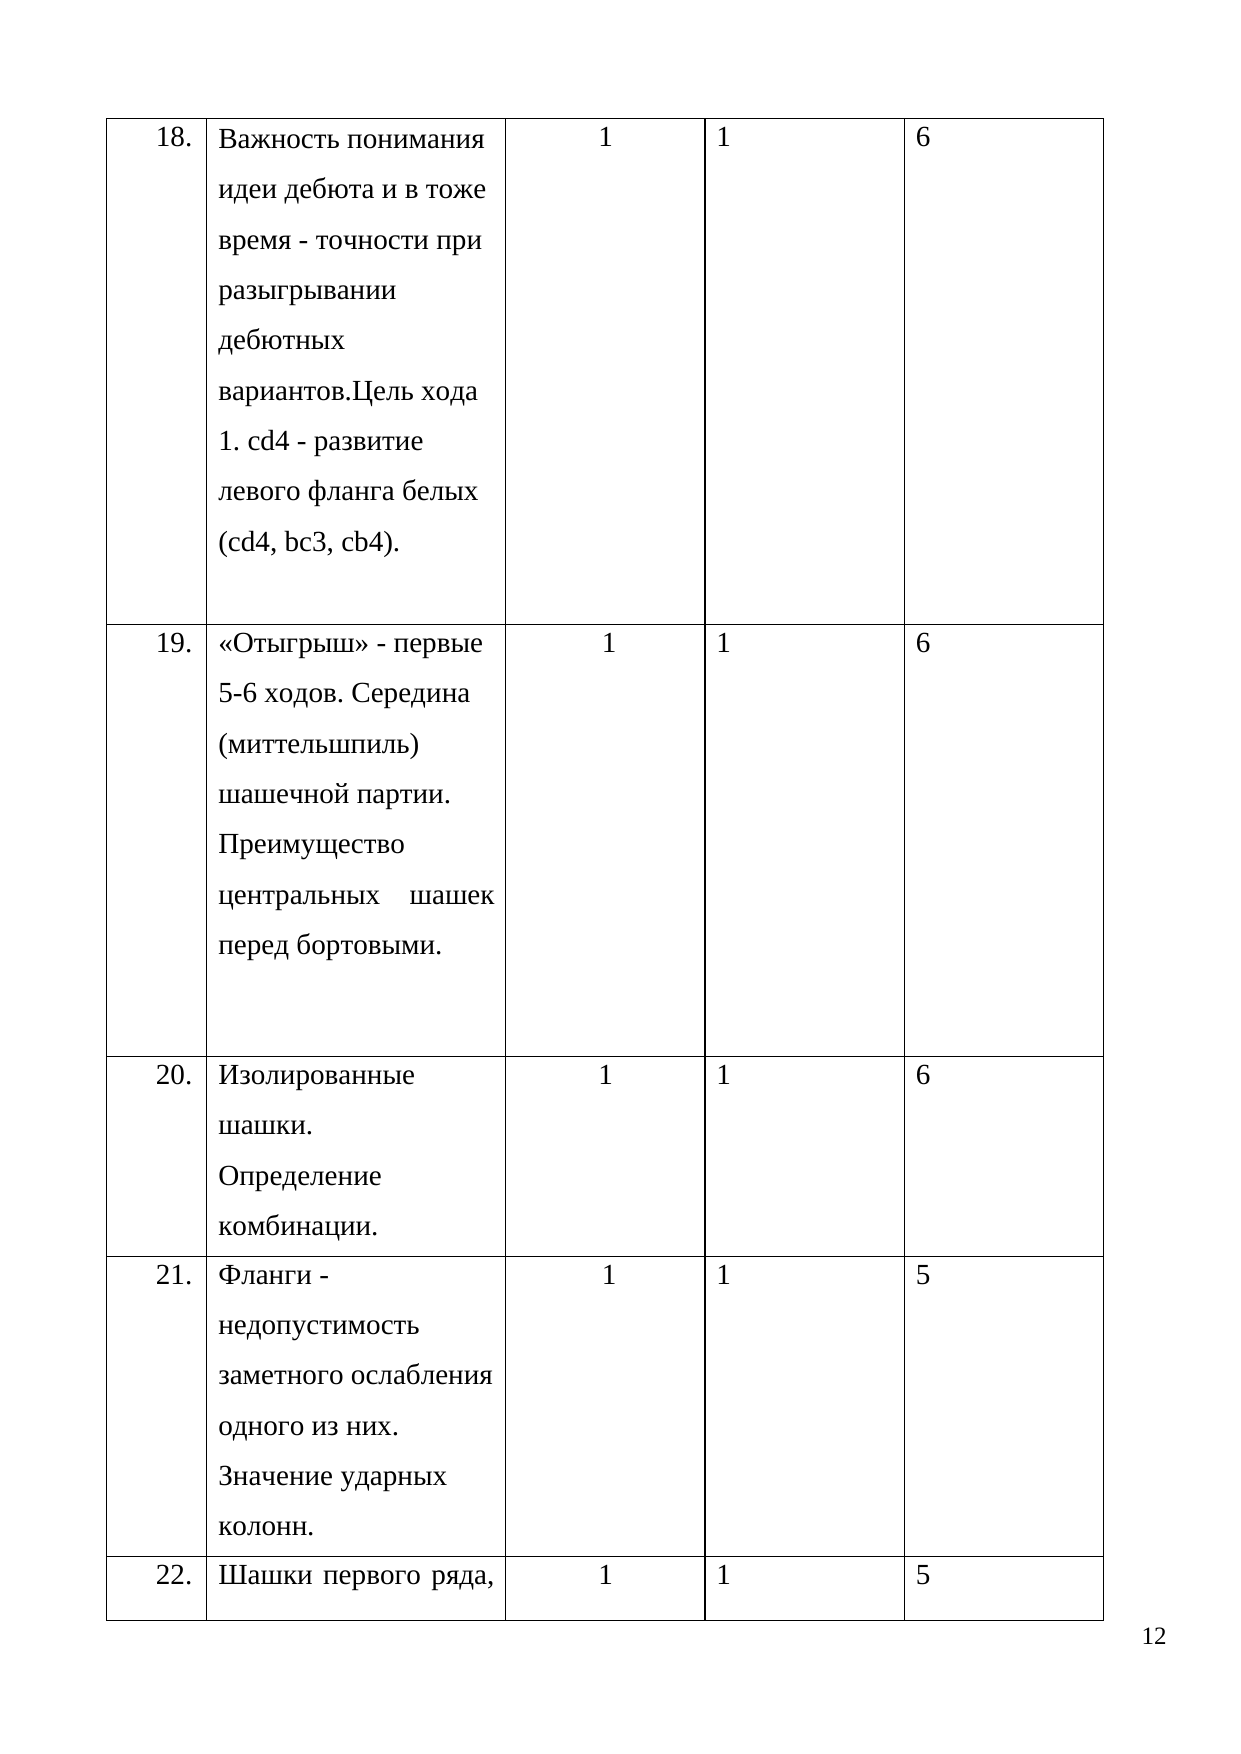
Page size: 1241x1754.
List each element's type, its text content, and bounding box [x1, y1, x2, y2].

table_cell [107, 1257, 206, 1556]
table_cell 6 [905, 1057, 1103, 1256]
table_cell 1 [506, 625, 704, 1056]
table_cell Важность понимания идеи дебюта и в тоже время - точности при разыгрывании дебютных вариантов.Цель хода 1. cd4 - развитие левого фланга белых (cd4, bc3, cb4). [207, 119, 505, 624]
table_cell [107, 1057, 206, 1256]
table_cell 1 [506, 1257, 704, 1556]
table_cell 1 [706, 1257, 904, 1556]
table_cell [107, 625, 206, 1056]
table_cell 1 [506, 1557, 704, 1620]
table_cell 1 [706, 1057, 904, 1256]
table_cell 5 [905, 1557, 1103, 1620]
table_cell 1 [706, 625, 904, 1056]
table_cell 1 [506, 119, 704, 624]
table_cell Фланги - недопустимость заметного ослабления одного из них. Значение ударных колонн. [207, 1257, 505, 1556]
table_cell 1 [506, 1057, 704, 1256]
table_cell 6 [905, 625, 1103, 1056]
table_cell 1 [706, 119, 904, 624]
table_cell Изолированные шашки. Определение комбинации. [207, 1057, 505, 1256]
table_cell 6 [905, 119, 1103, 624]
table_cell 1 [706, 1557, 904, 1620]
table_cell «Отыгрыш» - первые 5-6 ходов. Середина (миттельшпиль) шашечной партии. Преимущество центральных шашек перед бортовыми. [207, 625, 505, 1056]
table_cell [107, 119, 206, 624]
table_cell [207, 1557, 505, 1620]
table_cell 5 [905, 1257, 1103, 1556]
table_cell [107, 1557, 206, 1620]
